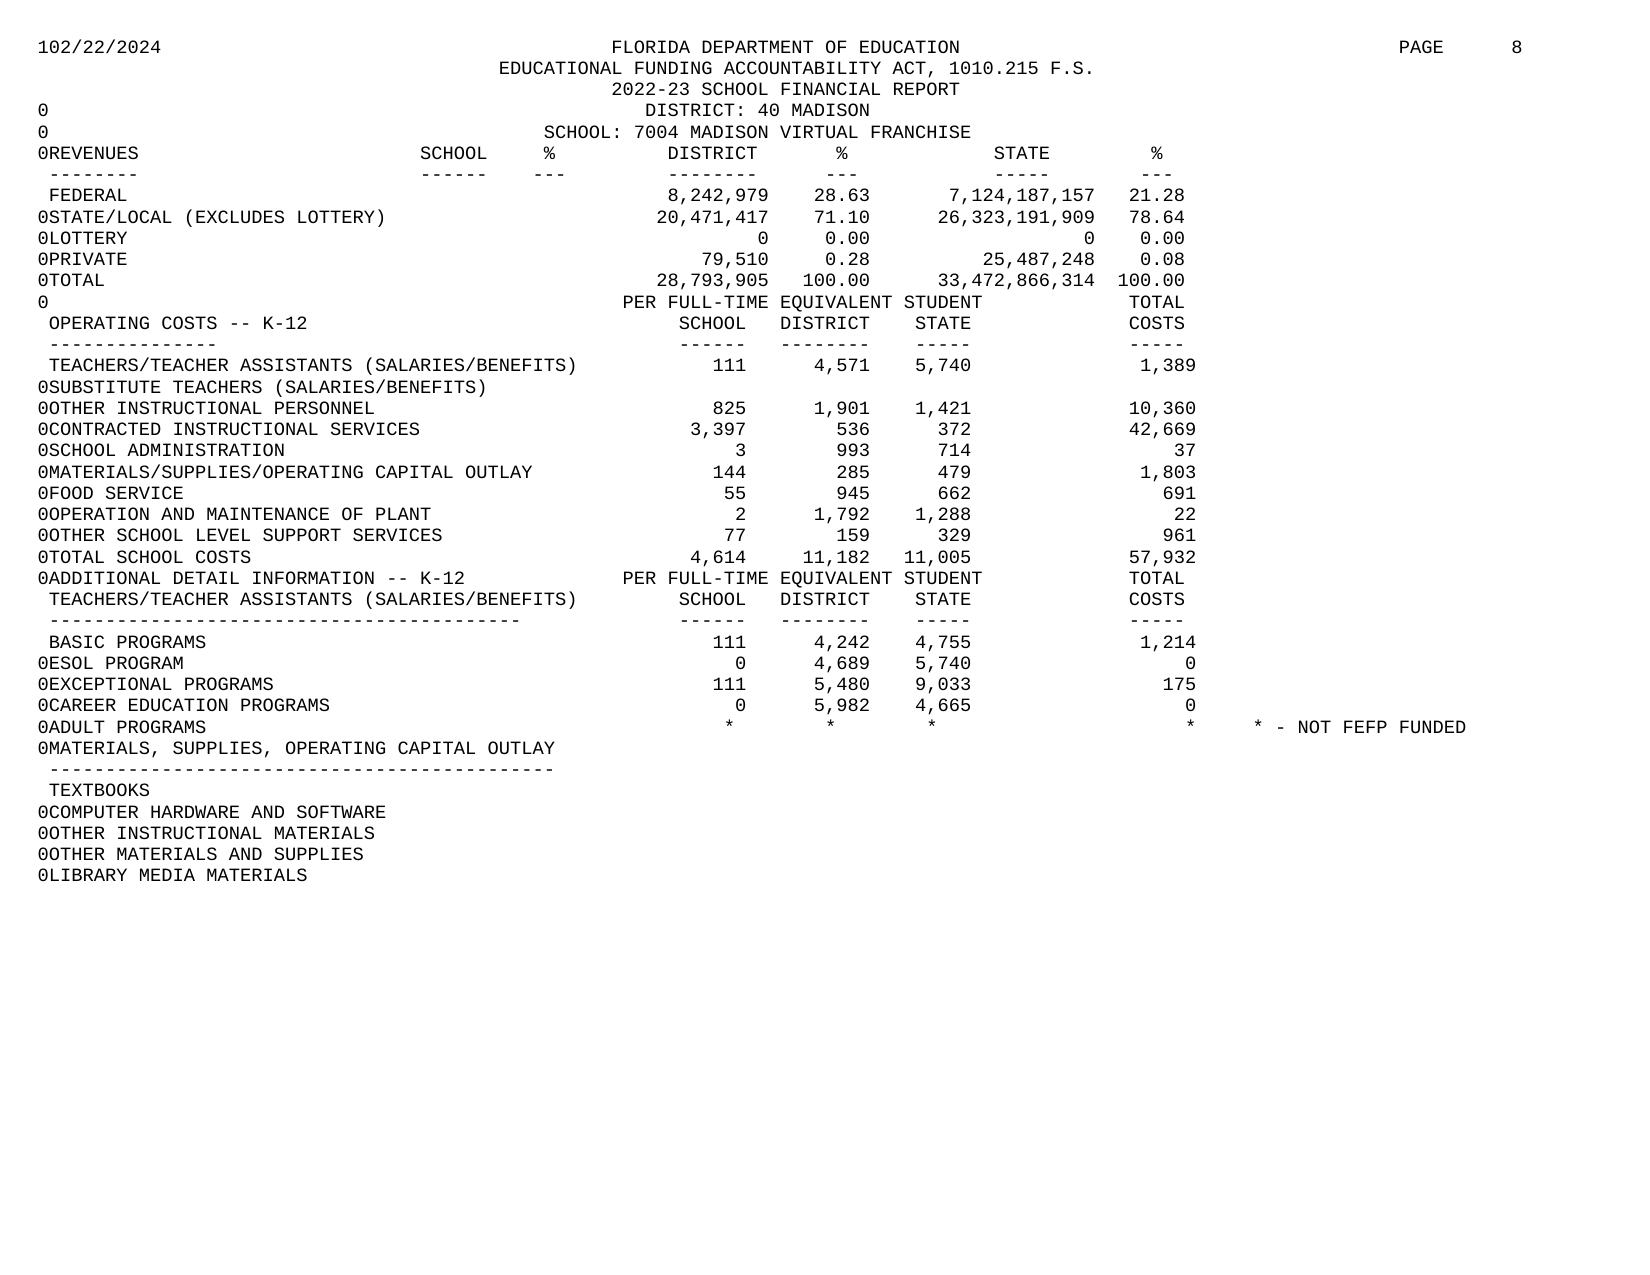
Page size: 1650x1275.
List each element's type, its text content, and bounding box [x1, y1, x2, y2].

text BASIC PROGRAMS 111 4,242 4,755 1,214 [37, 632, 1612, 654]
text --------------- ------ -------- ----- ----- [37, 335, 1612, 356]
text --------------------------------------------- [37, 760, 1612, 781]
text 0SUBSTITUTE TEACHERS (SALARIES/BENEFITS) [37, 377, 1612, 399]
text 0TOTAL SCHOOL COSTS 4,614 11,182 11,005 57,932 [37, 547, 1612, 569]
text 0TOTAL 28,793,905 100.00 33,472,866,314 100.00 [37, 271, 1612, 292]
text 0CAREER EDUCATION PROGRAMS 0 5,982 4,665 0 [37, 696, 1612, 717]
text 0ADULT PROGRAMS * * * * * - NOT FEFP FUNDED [37, 717, 1612, 739]
text 2022-23 SCHOOL FINANCIAL REPORT [37, 80, 1612, 101]
text 0REVENUES SCHOOL % DISTRICT % STATE % [37, 144, 1612, 165]
text 0OPERATION AND MAINTENANCE OF PLANT 2 1,792 1,288 22 [37, 505, 1612, 526]
text 102/22/2024 FLORIDA DEPARTMENT OF EDUCATION PAGE 8 [37, 37, 1612, 59]
text 0ESOL PROGRAM 0 4,689 5,740 0 [37, 654, 1612, 675]
text 0MATERIALS/SUPPLIES/OPERATING CAPITAL OUTLAY 144 285 479 1,803 [37, 462, 1612, 484]
text 0SCHOOL ADMINISTRATION 3 993 714 37 [37, 441, 1612, 462]
text 0STATE/LOCAL (EXCLUDES LOTTERY) 20,471,417 71.10 26,323,191,909 78.64 [37, 207, 1612, 229]
text 0EXCEPTIONAL PROGRAMS 111 5,480 9,033 175 [37, 675, 1612, 696]
text 0ADDITIONAL DETAIL INFORMATION -- K-12 PER FULL-TIME EQUIVALENT STUDENT TOTAL [37, 569, 1612, 590]
text 0CONTRACTED INSTRUCTIONAL SERVICES 3,397 536 372 42,669 [37, 420, 1612, 441]
text -------- ------ --- -------- --- ----- --- [37, 165, 1612, 186]
text OPERATING COSTS -- K-12 SCHOOL DISTRICT STATE COSTS [37, 314, 1612, 335]
text TEACHERS/TEACHER ASSISTANTS (SALARIES/BENEFITS) 111 4,571 5,740 1,389 [37, 356, 1612, 377]
text 0OTHER INSTRUCTIONAL PERSONNEL 825 1,901 1,421 10,360 [37, 399, 1612, 420]
text 0LIBRARY MEDIA MATERIALS [37, 866, 1612, 887]
text TEXTBOOKS [37, 781, 1612, 802]
text 0OTHER SCHOOL LEVEL SUPPORT SERVICES 77 159 329 961 [37, 526, 1612, 547]
text 0MATERIALS, SUPPLIES, OPERATING CAPITAL OUTLAY [37, 739, 1612, 760]
text TEACHERS/TEACHER ASSISTANTS (SALARIES/BENEFITS) SCHOOL DISTRICT STATE COSTS [37, 590, 1612, 611]
text FEDERAL 8,242,979 28.63 7,124,187,157 21.28 [37, 186, 1612, 207]
text 0PRIVATE 79,510 0.28 25,487,248 0.08 [37, 250, 1612, 271]
text EDUCATIONAL FUNDING ACCOUNTABILITY ACT, 1010.215 F.S. [37, 59, 1612, 80]
text 0COMPUTER HARDWARE AND SOFTWARE [37, 802, 1612, 824]
text 0 DISTRICT: 40 MADISON [37, 101, 1612, 122]
text 0LOTTERY 0 0.00 0 0.00 [37, 229, 1612, 250]
text 0FOOD SERVICE 55 945 662 691 [37, 484, 1612, 505]
text ------------------------------------------ ------ -------- ----- ----- [37, 611, 1612, 632]
text 0OTHER INSTRUCTIONAL MATERIALS [37, 824, 1612, 845]
text 0 SCHOOL: 7004 MADISON VIRTUAL FRANCHISE [37, 122, 1612, 144]
text 0 PER FULL-TIME EQUIVALENT STUDENT TOTAL [37, 292, 1612, 314]
text 0OTHER MATERIALS AND SUPPLIES [37, 845, 1612, 866]
